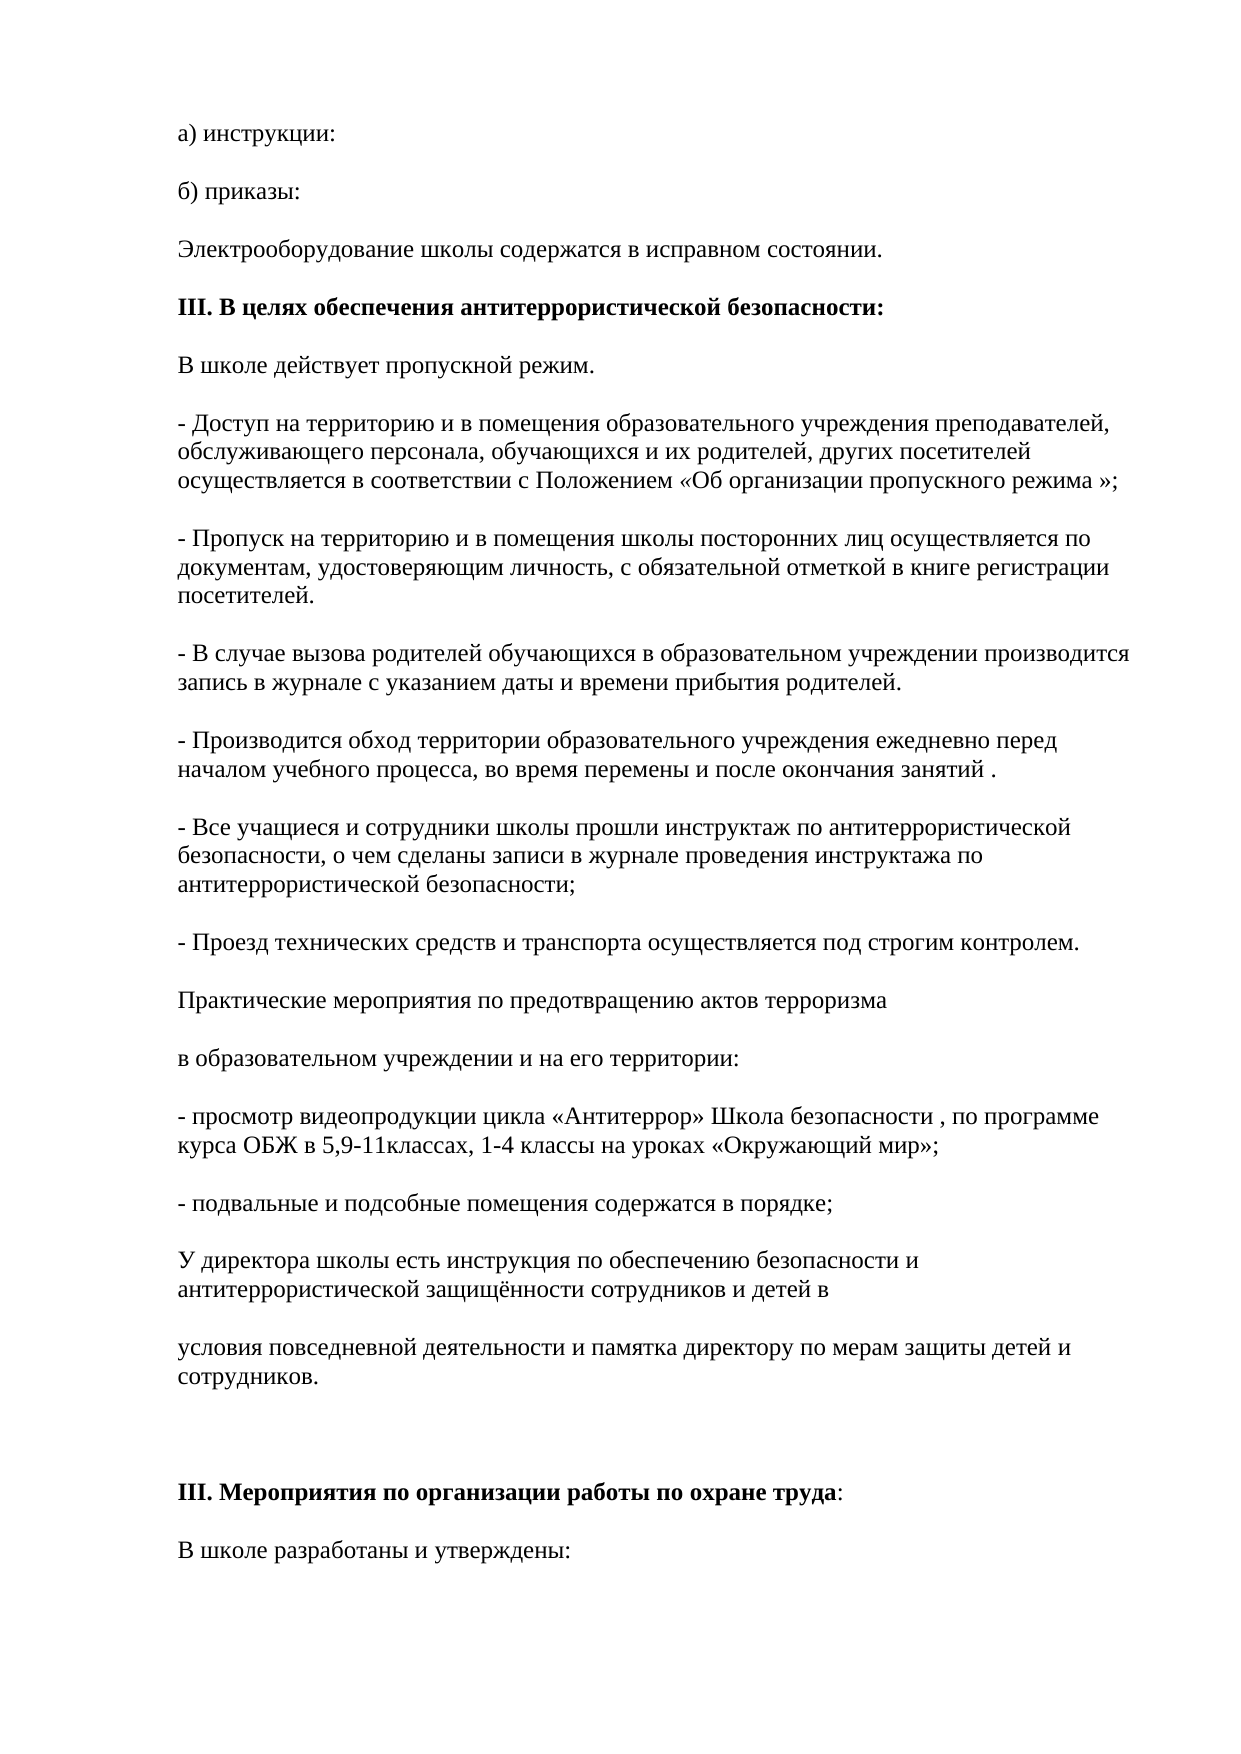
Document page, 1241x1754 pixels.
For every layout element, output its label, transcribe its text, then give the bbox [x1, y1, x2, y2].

text б) приказы: [177, 176, 1152, 205]
text - Пропуск на территорию и в помещения школы посторонних лиц осуществляется по документам, удостоверяющим личность, с обязательной отметкой в книге регистрации посетителей. [177, 523, 1152, 609]
text III. В целях обеспечения антитеррористической безопасности: [177, 292, 1152, 321]
text - В случае вызова родителей обучающихся в образовательном учреждении производится запись в журнале с указанием даты и времени прибытия родителей. [177, 638, 1152, 696]
text У директора школы есть инструкция по обеспечению безопасности и антитеррористической защищённости сотрудников и детей в [177, 1246, 1152, 1303]
text - просмотр видеопродукции цикла «Антитеррор» Школа безопасности , по программе курса ОБЖ в 5,9-11классах, 1-4 классы на уроках «Окружающий мир»; [177, 1101, 1152, 1158]
text - Производится обход территории образовательного учреждения ежедневно перед началом учебного процесса, во время перемены и после окончания занятий . [177, 725, 1152, 783]
text - Все учащиеся и сотрудники школы прошли инструктаж по антитеррористической безопасности, о чем сделаны записи в журнале проведения инструктажа по антитеррористической безопасности; [177, 812, 1152, 898]
text в образовательном учреждении и на его территории: [177, 1043, 1152, 1072]
text В школе разработаны и утверждены: [177, 1535, 1152, 1563]
text условия повседневной деятельности и памятка директору по мерам защиты детей и сотрудников. [177, 1332, 1152, 1390]
text III. Мероприятия по организации работы по охране труда: [177, 1477, 1152, 1506]
text Практические мероприятия по предотвращению актов терроризма [177, 985, 1152, 1014]
text В школе действует пропускной режим. [177, 350, 1152, 378]
text - подвальные и подсобные помещения содержатся в порядке; [177, 1188, 1152, 1216]
text - Доступ на территорию и в помещения образовательного учреждения преподавателей, обслуживающего персонала, обучающихся и их родителей, других посетителей осуществляется в соответствии с Положением «Об организации пропускного режима »; [177, 408, 1152, 494]
text а) инструкции: [177, 118, 1152, 147]
text - Проезд технических средств и транспорта осуществляется под строгим контролем. [177, 927, 1152, 956]
text Электрооборудование школы содержатся в исправном состоянии. [177, 234, 1152, 263]
